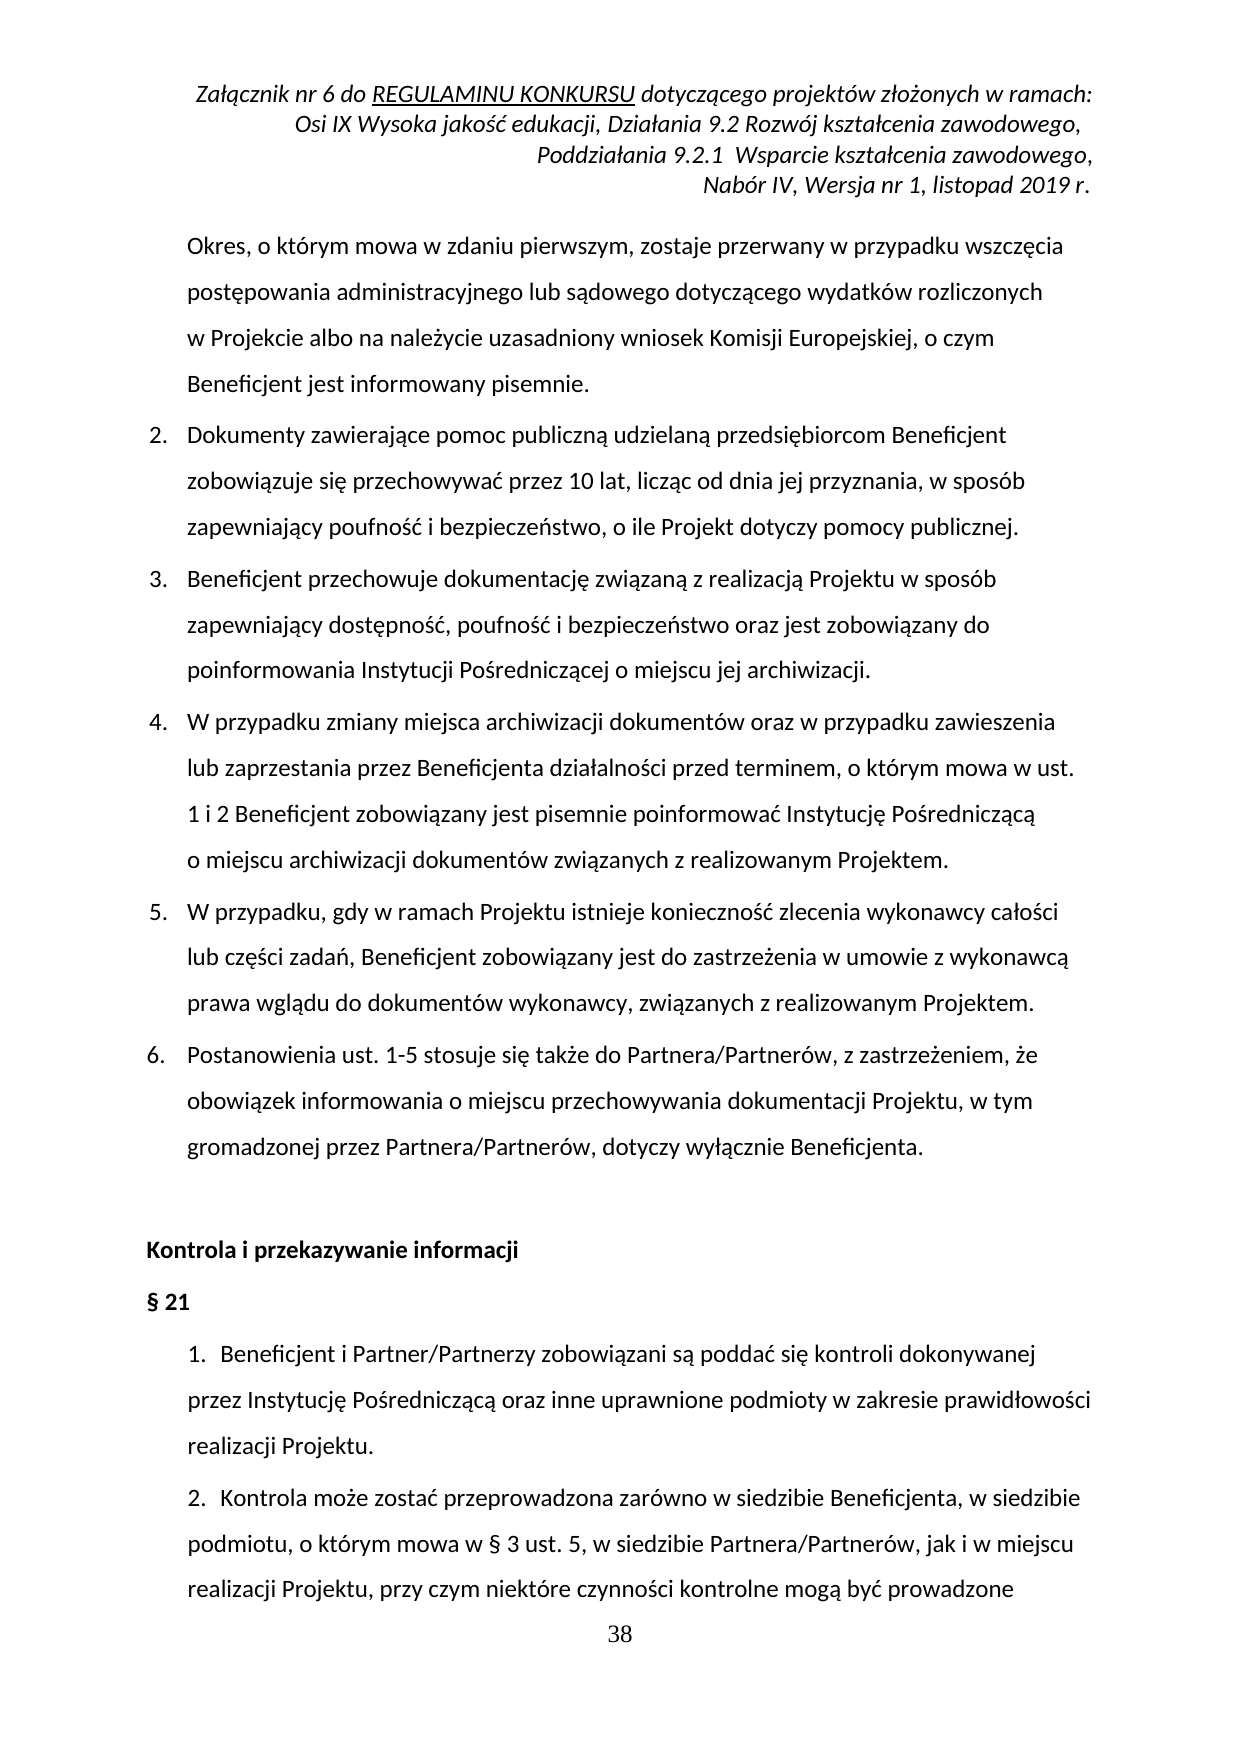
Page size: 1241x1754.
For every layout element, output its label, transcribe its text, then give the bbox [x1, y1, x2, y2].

text § 21 [146, 1287, 1095, 1317]
list W przypadku zmiany miejsca archiwizacji dokumentów oraz w przypadku zawieszenia lub zaprzestania przez Beneficjenta działalności przed terminem, o którym mowa w ust. 1 i 2 Beneficjent zobowiązany jest pisemnie poinformować Instytucję Pośredniczącą o miejscu archiwizacji dokumentów związanych z realizowanym Projektem. [149, 707, 1093, 874]
text Kontrola i przekazywanie informacji [146, 1234, 1095, 1265]
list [149, 231, 1093, 398]
list Dokumenty zawierające pomoc publiczną udzielaną przedsiębiorcom Beneficjent zobowiązuje się przechowywać przez 10 lat, licząc od dnia jej przyznania, w sposób zapewniający poufność i bezpieczeństwo, o ile Projekt dotyczy pomocy publicznej. [149, 420, 1093, 542]
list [187, 1482, 1093, 1604]
list Beneficjent i Partner/Partnerzy zobowiązani są poddać się kontroli dokonywanej przez Instytucję Pośredniczącą oraz inne uprawnione podmioty w zakresie prawidłowości realizacji Projektu. [187, 1338, 1093, 1461]
list Beneficjent przechowuje dokumentację związaną z realizacją Projektu w sposób zapewniający dostępność, poufność i bezpieczeństwo oraz jest zobowiązany do poinformowania Instytucji Pośredniczącej o miejscu jej archiwizacji. [149, 563, 1093, 685]
list W przypadku, gdy w ramach Projektu istnieje konieczność zlecenia wykonawcy całości lub części zadań, Beneficjent zobowiązany jest do zastrzeżenia w umowie z wykonawcą prawa wglądu do dokumentów wykonawcy, związanych z realizowanym Projektem. [149, 896, 1093, 1018]
list Postanowienia ust. 1-5 stosuje się także do Partnera/Partnerów, z zastrzeżeniem, że obowiązek informowania o miejscu przechowywania dokumentacji Projektu, w tym gromadzonej przez Partnera/Partnerów, dotyczy wyłącznie Beneficjenta. [146, 1039, 1093, 1161]
